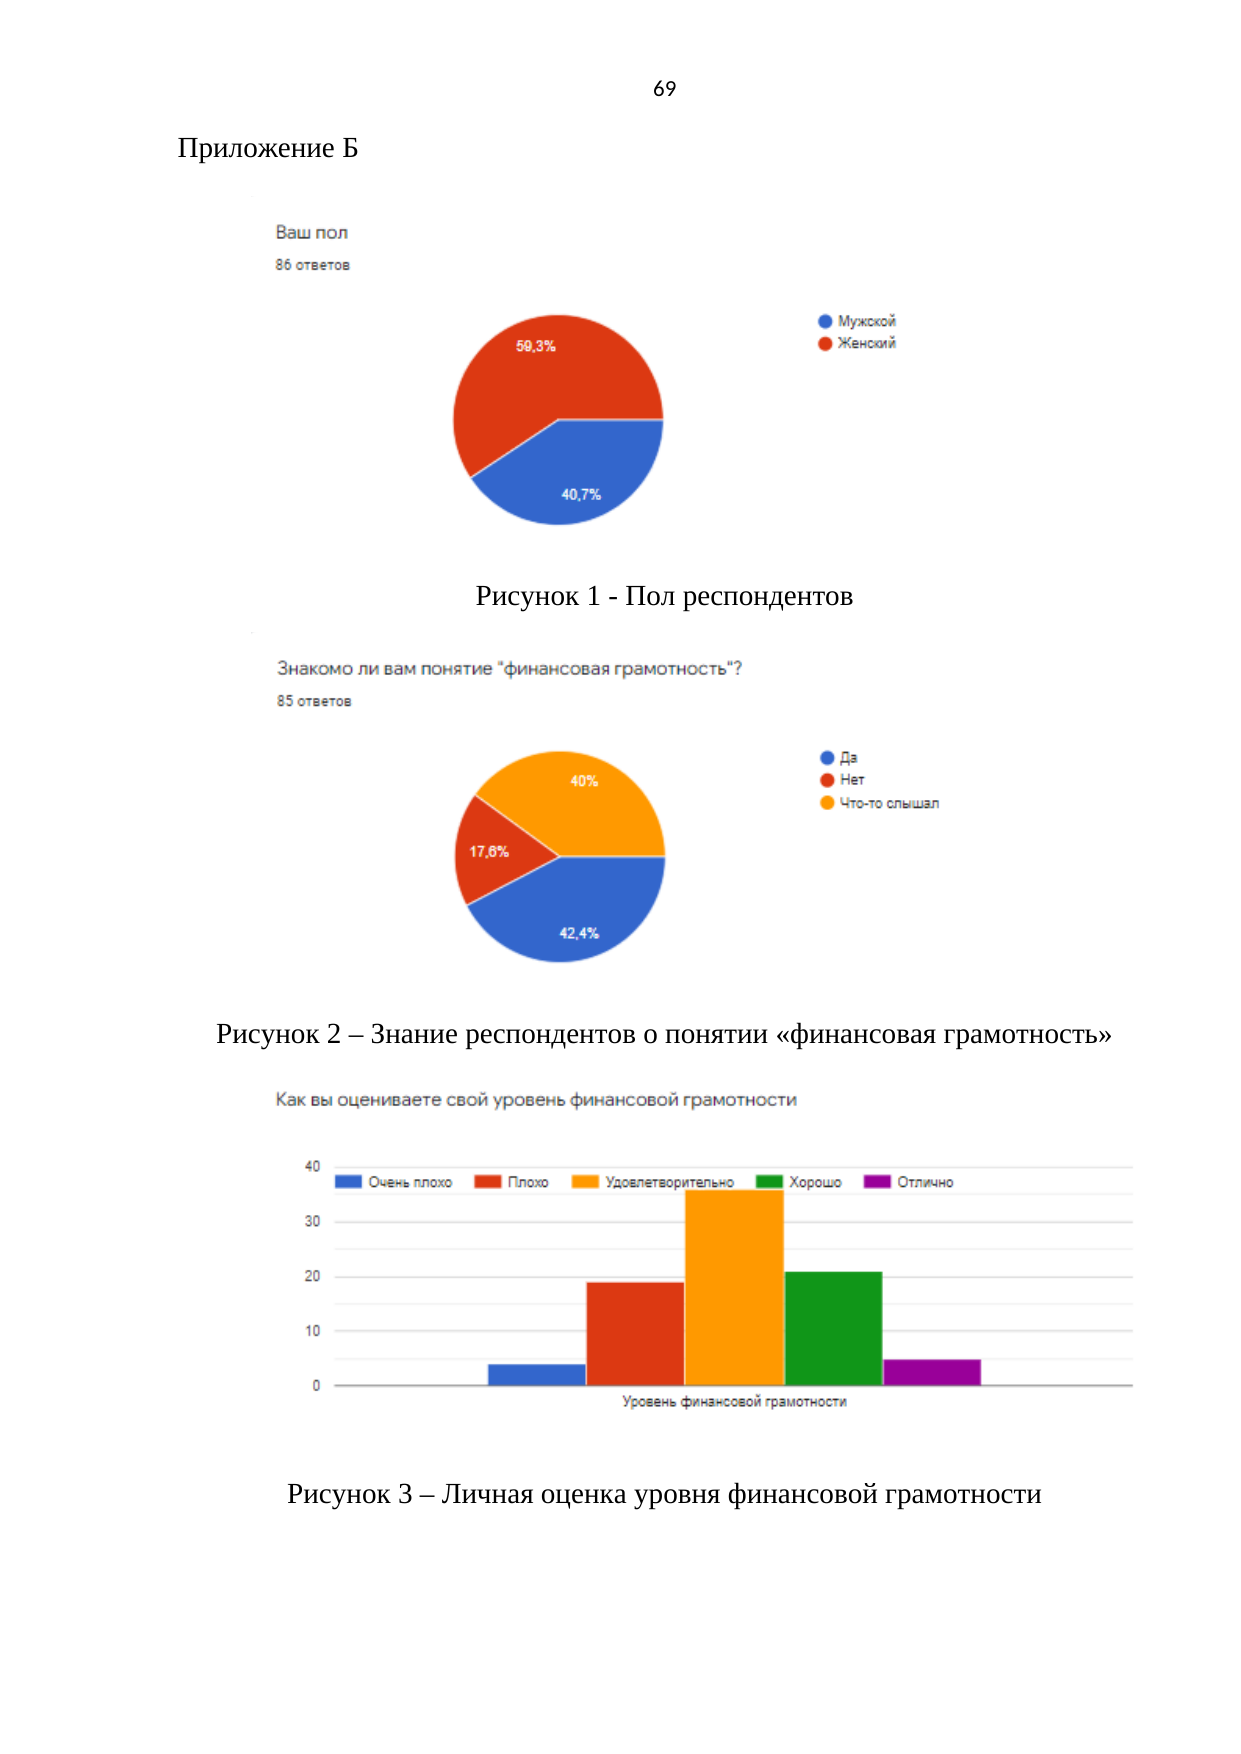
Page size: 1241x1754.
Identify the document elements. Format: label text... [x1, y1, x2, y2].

picture [251, 1070, 1140, 1460]
picture [251, 632, 1083, 1000]
text Приложение Б [177, 130, 1152, 163]
text Рисунок 1 - Пол респондентов [177, 578, 1152, 611]
text Рисунок 2 – Знание респондентов о понятии «финансовая грамотность» [177, 1016, 1152, 1049]
text Рисунок 3 – Личная оценка уровня финансовой грамотности [177, 1476, 1152, 1509]
picture [251, 196, 1087, 561]
